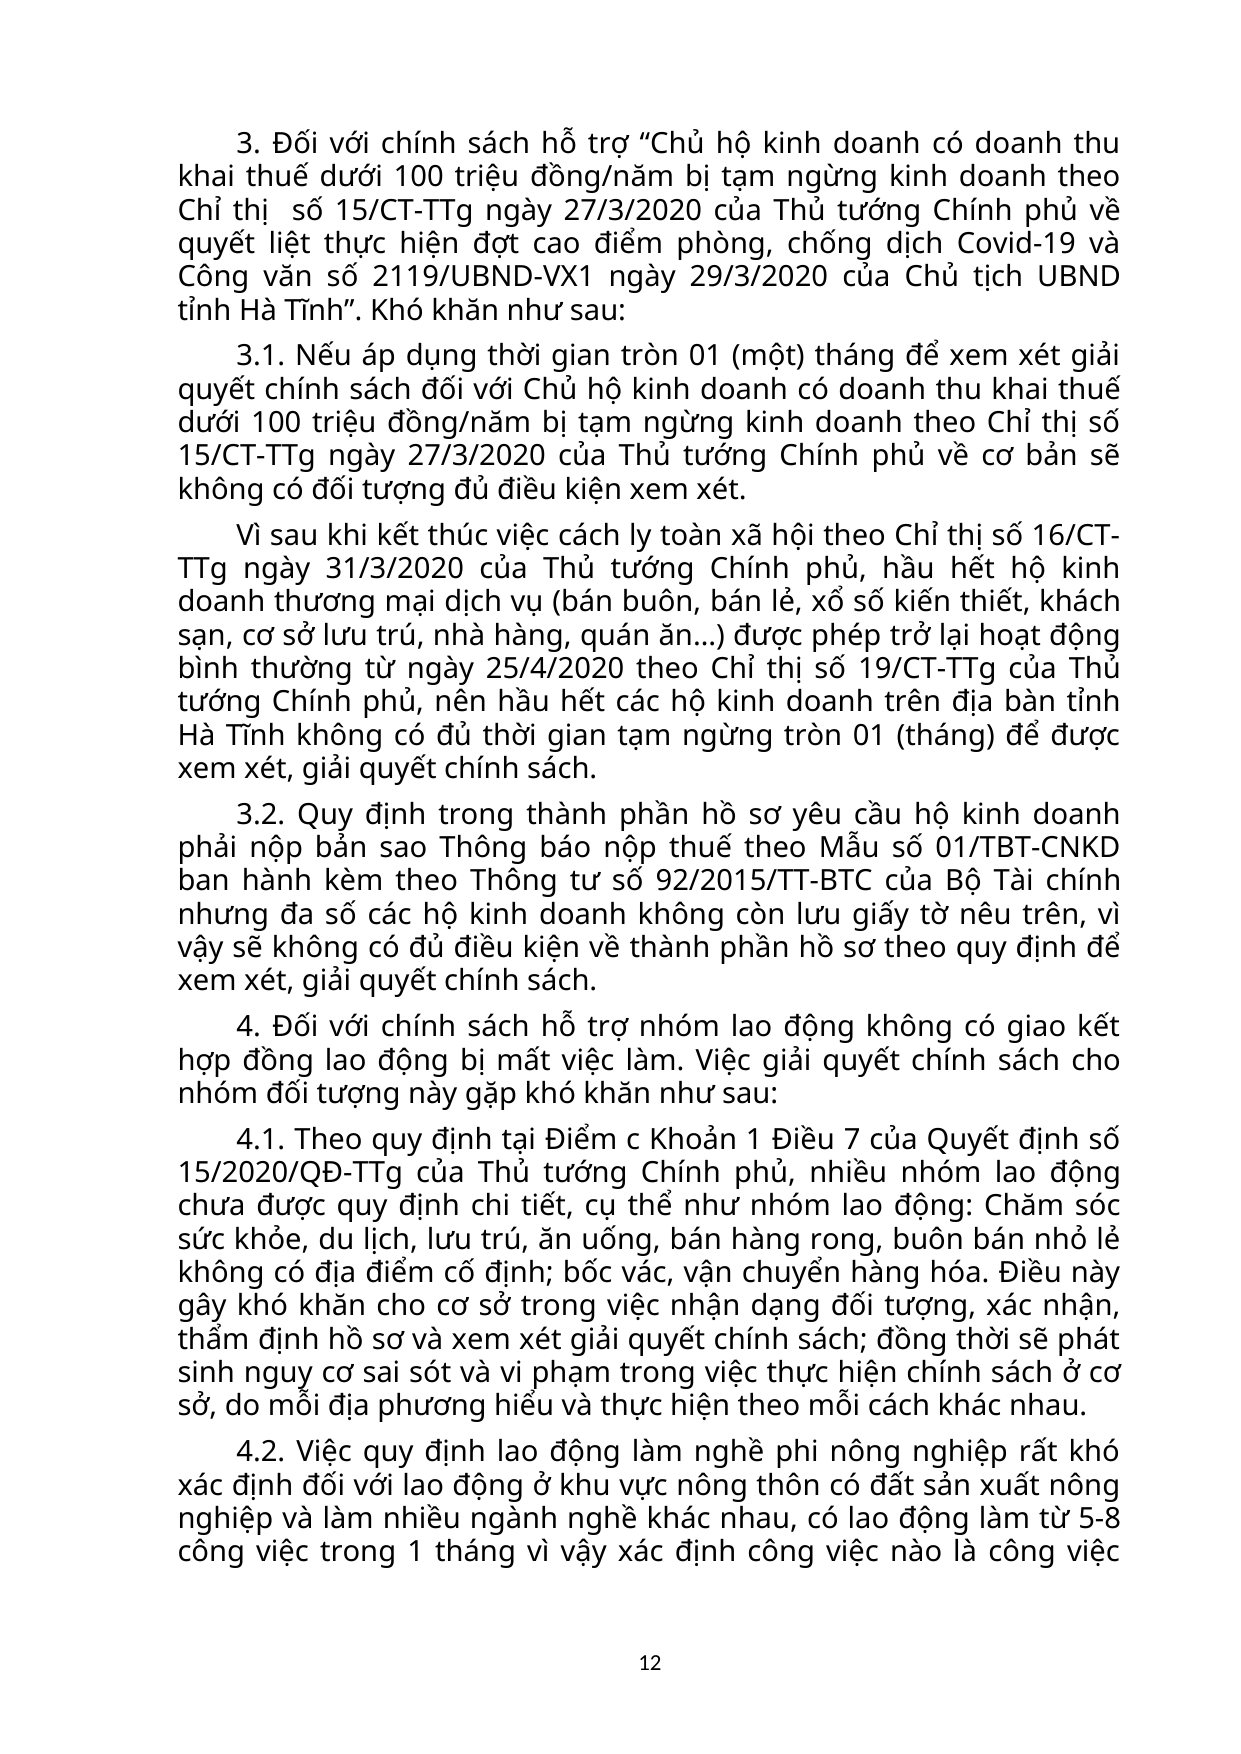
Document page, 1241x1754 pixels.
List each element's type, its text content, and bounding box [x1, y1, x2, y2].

text 4.1. Theo quy định tại Điểm c Khoản 1 Điều 7 của Quyết định số 15/2020/QĐ-TTg của Thủ tướng Chính phủ, nhiều nhóm lao động chưa được quy định chi tiết, cụ thể như nhóm lao động: Chăm sóc sức khỏe, du lịch, lưu trú, ăn uống, bán hàng rong, buôn bán nhỏ lẻ không có địa điểm cố định; bốc vác, vận chuyển hàng hóa. Điều này gây khó khăn cho cơ sở trong việc nhận dạng đối tượng, xác nhận, thẩm định hồ sơ và xem xét giải quyết chính sách; đồng thời sẽ phát sinh nguy cơ sai sót và vi phạm trong việc thực hiện chính sách ở cơ sở, do mỗi địa phương hiểu và thực hiện theo mỗi cách khác nhau. [177, 1122, 1122, 1422]
text Vì sau khi kết thúc việc cách ly toàn xã hội theo Chỉ thị số 16/CT-TTg ngày 31/3/2020 của Thủ tướng Chính phủ, hầu hết hộ kinh doanh thương mại dịch vụ (bán buôn, bán lẻ, xổ số kiến thiết, khách sạn, cơ sở lưu trú, nhà hàng, quán ăn…) được phép trở lại hoạt động bình thường từ ngày 25/4/2020 theo Chỉ thị số 19/CT-TTg của Thủ tướng Chính phủ, nên hầu hết các hộ kinh doanh trên địa bàn tỉnh Hà Tĩnh không có đủ thời gian tạm ngừng tròn 01 (tháng) để được xem xét, giải quyết chính sách. [177, 518, 1122, 785]
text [177, 1435, 1122, 1568]
text 4. Đối với chính sách hỗ trợ nhóm lao động không có giao kết hợp đồng lao động bị mất việc làm. Việc giải quyết chính sách cho nhóm đối tượng này gặp khó khăn như sau: [177, 1010, 1122, 1110]
text 3.2. Quy định trong thành phần hồ sơ yêu cầu hộ kinh doanh phải nộp bản sao Thông báo nộp thuế theo Mẫu số 01/TBT-CNKD ban hành kèm theo Thông tư số 92/2015/TT-BTC của Bộ Tài chính nhưng đa số các hộ kinh doanh không còn lưu giấy tờ nêu trên, vì vậy sẽ không có đủ điều kiện về thành phần hồ sơ theo quy định để xem xét, giải quyết chính sách. [177, 797, 1122, 997]
text 3.1. Nếu áp dụng thời gian tròn 01 (một) tháng để xem xét giải quyết chính sách đối với Chủ hộ kinh doanh có doanh thu khai thuế dưới 100 triệu đồng/năm bị tạm ngừng kinh doanh theo Chỉ thị số 15/CT-TTg ngày 27/3/2020 của Thủ tướng Chính phủ về cơ bản sẽ không có đối tượng đủ điều kiện xem xét. [177, 339, 1122, 506]
text 3. Đối với chính sách hỗ trợ “Chủ hộ kinh doanh có doanh thu khai thuế dưới 100 triệu đồng/năm bị tạm ngừng kinh doanh theo Chỉ thị số 15/CT-TTg ngày 27/3/2020 của Thủ tướng Chính phủ về quyết liệt thực hiện đợt cao điểm phòng, chống dịch Covid-19 và Công văn số 2119/UBND-VX1 ngày 29/3/2020 của Chủ tịch UBND tỉnh Hà Tĩnh”. Khó khăn như sau: [177, 127, 1122, 327]
